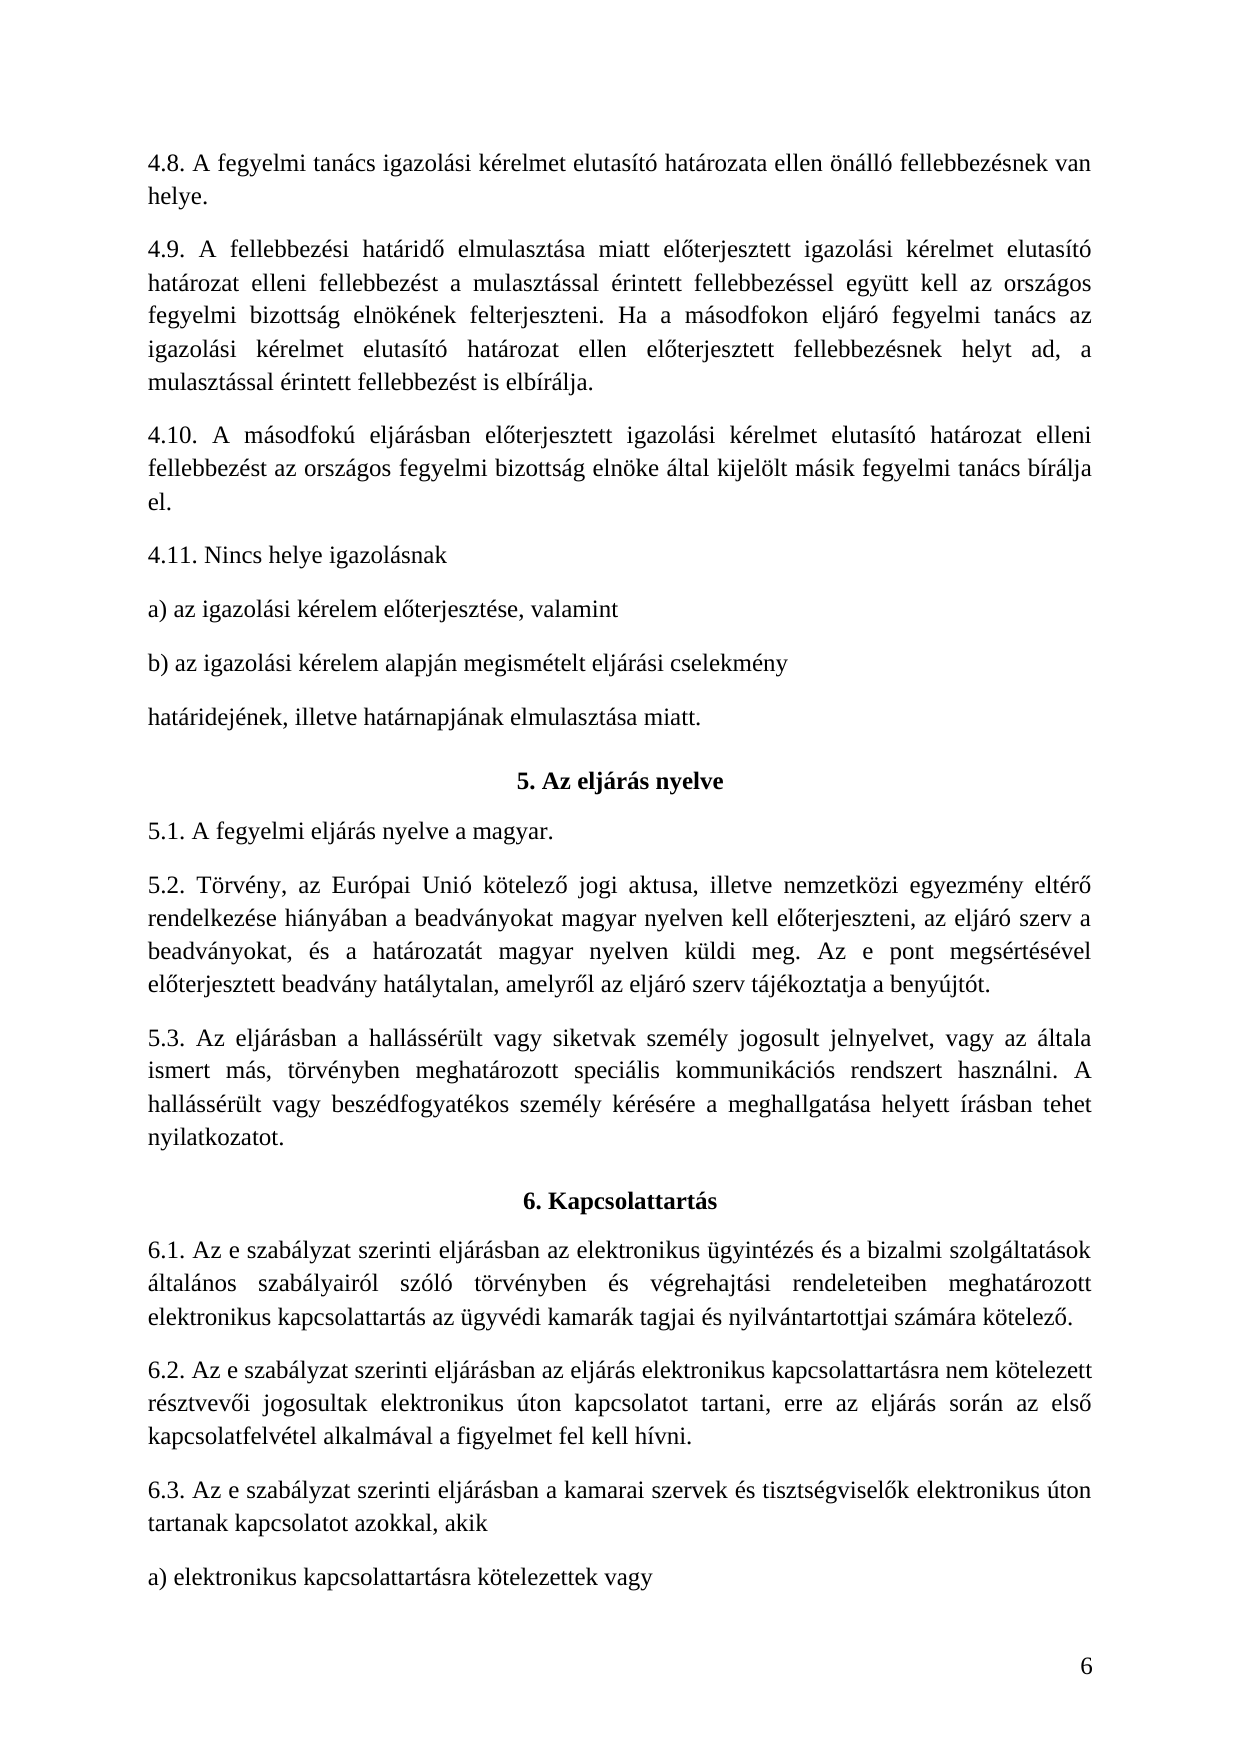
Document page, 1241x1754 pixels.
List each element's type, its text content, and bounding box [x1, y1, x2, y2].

text a) elektronikus kapcsolattartásra kötelezettek vagy [148, 1562, 1092, 1591]
text 5.1. A fegyelmi eljárás nyelve a magyar. [148, 816, 1092, 844]
text 4.10. A másodfokú eljárásban előterjesztett igazolási kérelmet elutasító határozat elleni fellebbezést az országos fegyelmi bizottság elnöke által kijelölt másik fegyelmi tanács bírálja el. [148, 421, 1092, 515]
subtitle 5. Az eljárás nyelve [148, 766, 1092, 795]
text 6.2. Az e szabályzat szerinti eljárásban az eljárás elektronikus kapcsolattartásra nem kötelezett résztvevői jogosultak elektronikus úton kapcsolatot tartani, erre az eljárás során az első kapcsolatfelvétel alkalmával a figyelmet fel kell hívni. [148, 1355, 1092, 1450]
text 4.9. A fellebbezési határidő elmulasztása miatt előterjesztett igazolási kérelmet elutasító határozat elleni fellebbezést a mulasztással érintett fellebbezéssel együtt kell az országos fegyelmi bizottság elnökének felterjeszteni. Ha a másodfokon eljáró fegyelmi tanács az igazolási kérelmet elutasító határozat ellen előterjesztett fellebbezésnek helyt ad, a mulasztással érintett fellebbezést is elbírálja. [148, 234, 1092, 395]
text 4.11. Nincs helye igazolásnak [148, 540, 1092, 569]
text 6.3. Az e szabályzat szerinti eljárásban a kamarai szervek és tisztségviselők elektronikus úton tartanak kapcsolatot azokkal, akik [148, 1475, 1092, 1537]
text határidejének, illetve határnapjának elmulasztása miatt. [148, 702, 1092, 731]
text 5.3. Az eljárásban a hallássérült vagy siketvak személy jogosult jelnyelvet, vagy az általa ismert más, törvényben meghatározott speciális kommunikációs rendszert használni. A hallássérült vagy beszédfogyatékos személy kérésére a meghallgatása helyett írásban tehet nyilatkozatot. [148, 1023, 1092, 1150]
text a) az igazolási kérelem előterjesztése, valamint [148, 594, 1092, 623]
text 6.1. Az e szabályzat szerinti eljárásban az elektronikus ügyintézés és a bizalmi szolgáltatások általános szabályairól szóló törvényben és végrehajtási rendeleteiben meghatározott elektronikus kapcsolattartás az ügyvédi kamarák tagjai és nyilvántartottjai számára kötelező. [148, 1236, 1092, 1330]
text 5.2. Törvény, az Európai Unió kötelező jogi aktusa, illetve nemzetközi egyezmény eltérő rendelkezése hiányában a beadványokat magyar nyelven kell előterjeszteni, az eljáró szerv a beadványokat, és a határozatát magyar nyelven küldi meg. Az e pont megsértésével előterjesztett beadvány hatálytalan, amelyről az eljáró szerv tájékoztatja a benyújtót. [148, 870, 1092, 997]
text 4.8. A fegyelmi tanács igazolási kérelmet elutasító határozata ellen önálló fellebbezésnek van helye. [148, 148, 1092, 209]
subtitle 6. Kapcsolattartás [148, 1186, 1092, 1215]
text b) az igazolási kérelem alapján megismételt eljárási cselekmény [148, 648, 1092, 677]
